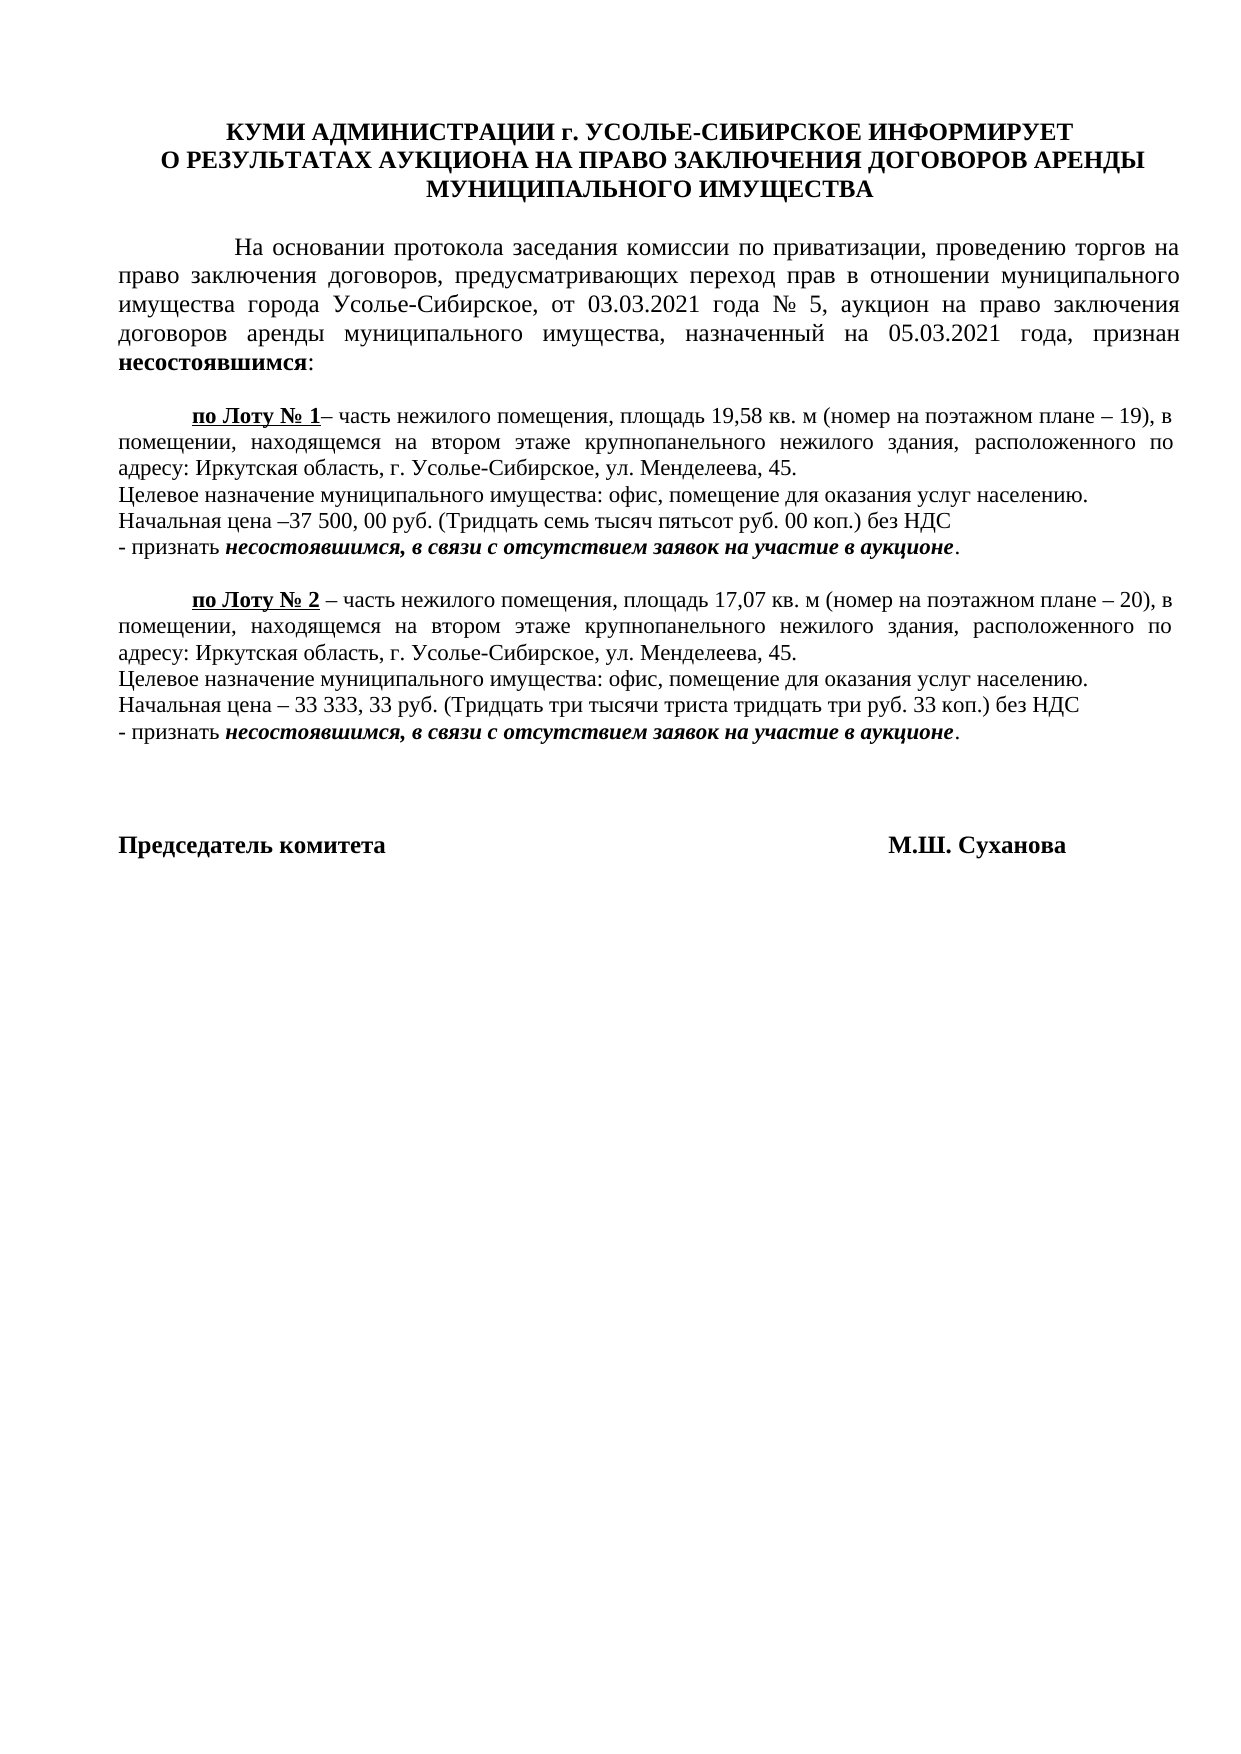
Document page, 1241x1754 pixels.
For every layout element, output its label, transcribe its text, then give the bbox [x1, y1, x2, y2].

text КУМИ АДМИНИСТРАЦИИ г. УСОЛЬЕ-СИБИРСКОЕ ИНФОРМИРУЕТ [118, 117, 1181, 145]
text Председатель комитета М.Ш. Суханова [118, 831, 1181, 859]
text Начальная цена –37 500, 00 руб. (Тридцать семь тысяч пятьсот руб. 00 коп.) без НДС [118, 507, 1174, 533]
text МУНИЦИПАЛЬНОГО ИМУЩЕСТВА [118, 174, 1181, 203]
text О РЕЗУЛЬТАТАХ АУКЦИОНА НА ПРАВО ЗАКЛЮЧЕНИЯ ДОГОВОРОВ АРЕНДЫ [118, 145, 1181, 174]
text - признать несостоявшимся, в связи с отсутствием заявок на участие в аукционе. [118, 533, 1174, 560]
text - признать несостоявшимся, в связи с отсутствием заявок на участие в аукционе. [118, 718, 1174, 744]
text Целевое назначение муниципального имущества: офис, помещение для оказания услуг населению. [118, 481, 1174, 507]
text по Лоту № 1– часть нежилого помещения, площадь 19,58 кв. м (номер на поэтажном плане – 19), в помещении, находящемся на втором этаже крупнопанельного нежилого здания, расположенного по адресу: Иркутская область, г. Усолье-Сибирское, ул. Менделеева, 45. [118, 402, 1174, 481]
text На основании протокола заседания комиссии по приватизации, проведению торгов на право заключения договоров, предусматривающих переход прав в отношении муниципального имущества города Усолье-Сибирское, от 03.03.2021 года № 5, аукцион на право заключения договоров аренды муниципального имущества, назначенный на 05.03.2021 года, признан несостоявшимся: [118, 232, 1181, 375]
text Начальная цена – 33 333, 33 руб. (Тридцать три тысячи триста тридцать три руб. 33 коп.) без НДС [118, 692, 1174, 718]
text Целевое назначение муниципального имущества: офис, помещение для оказания услуг населению. [118, 665, 1174, 692]
text по Лоту № 2 – часть нежилого помещения, площадь 17,07 кв. м (номер на поэтажном плане – 20), в помещении, находящемся на втором этаже крупнопанельного нежилого здания, расположенного по адресу: Иркутская область, г. Усолье-Сибирское, ул. Менделеева, 45. [118, 586, 1174, 665]
